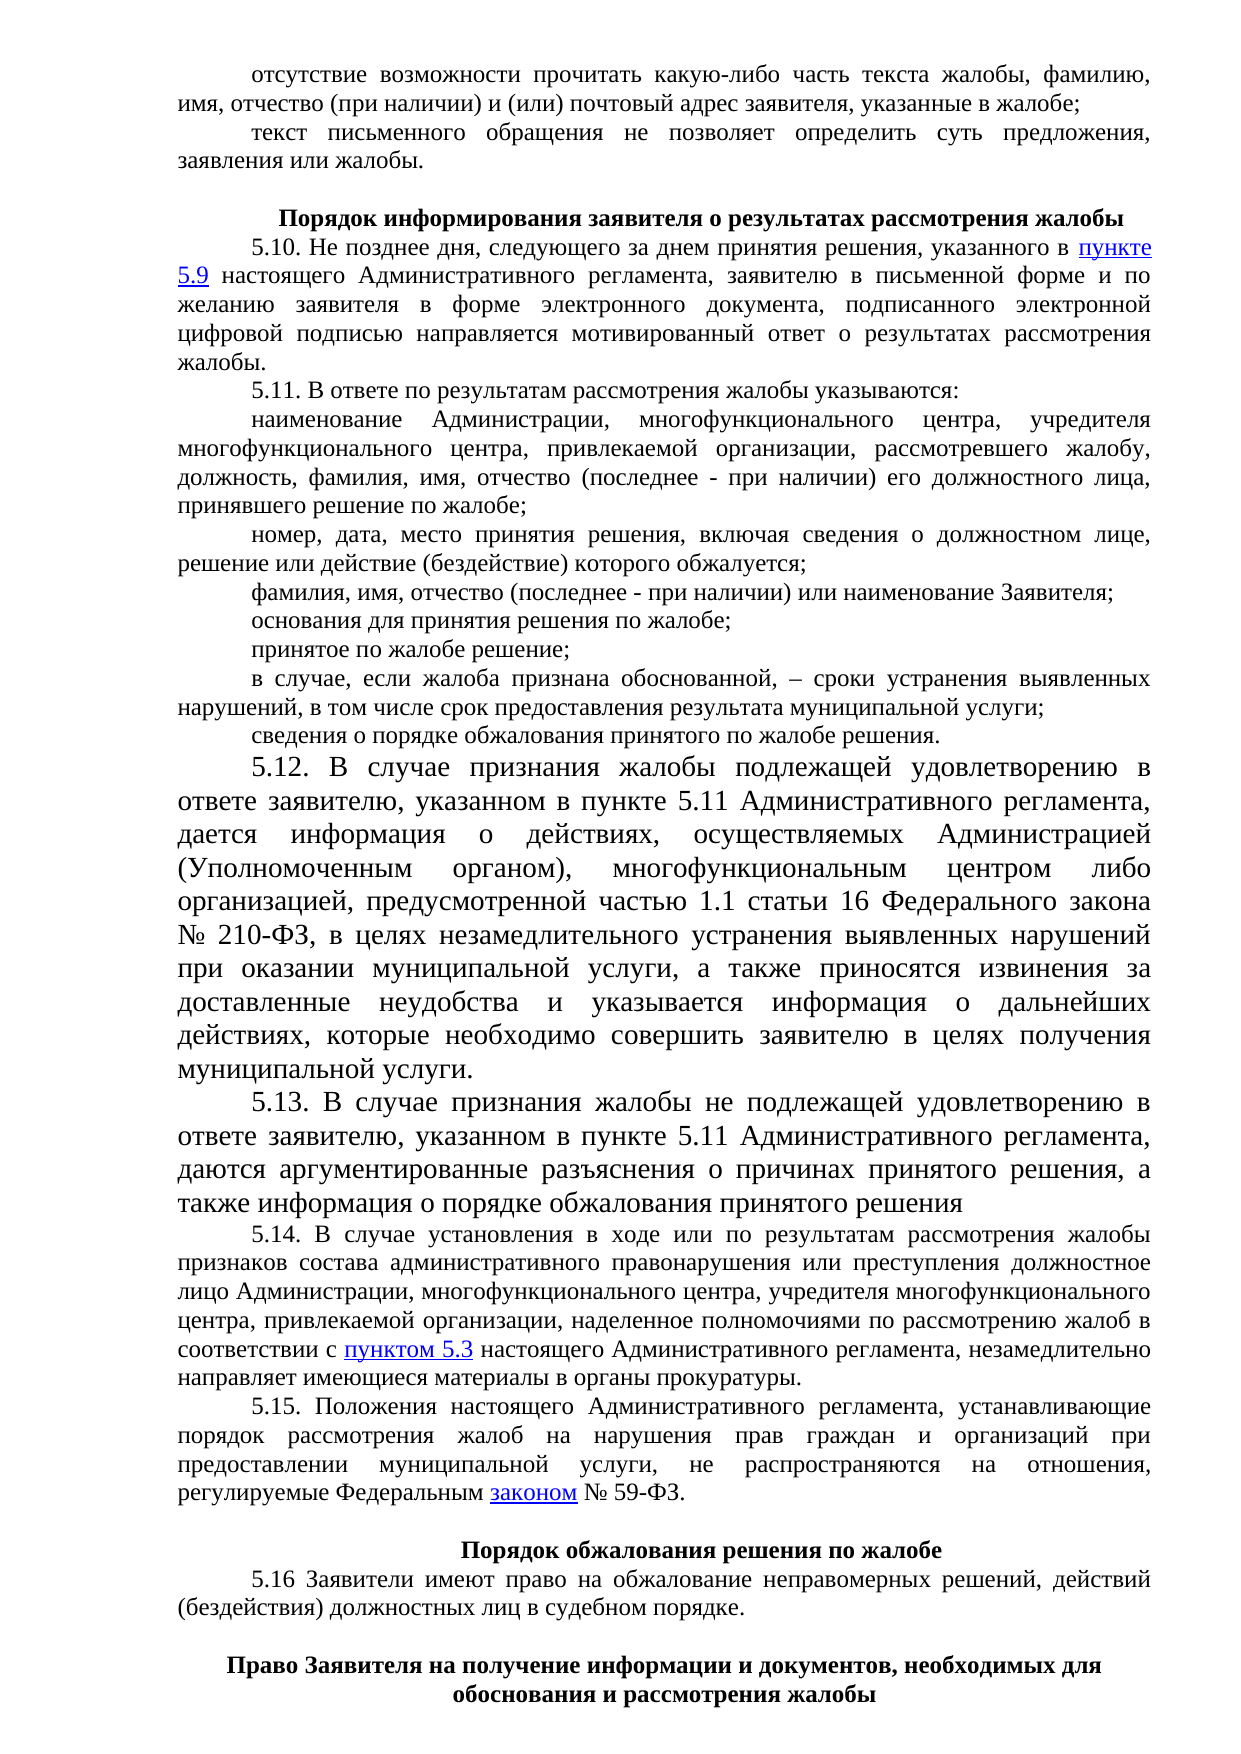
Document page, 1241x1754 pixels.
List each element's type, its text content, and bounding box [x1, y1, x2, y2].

text в случае, если жалоба признана обоснованной, – сроки устранения выявленных нарушений, в том числе срок предоставления результата муниципальной услуги; [177, 663, 1152, 720]
text 5.16 Заявители имеют право на обжалование неправомерных решений, действий (бездействия) должностных лиц в судебном порядке. [177, 1564, 1152, 1621]
text номер, дата, место принятия решения, включая сведения о должностном лице, решение или действие (бездействие) которого обжалуется; [177, 519, 1152, 577]
text Порядок информирования заявителя о результатах рассмотрения жалобы [177, 203, 1152, 232]
text 5.12. В случае признания жалобы подлежащей удовлетворению в ответе заявителю, указанном в пункте 5.11 Административного регламента, дается информация о действиях, осуществляемых Администрацией (Уполномоченным органом), многофункциональным центром либо организацией, предусмотренной частью 1.1 статьи 16 Федерального закона № 210-ФЗ, в целях незамедлительного устранения выявленных нарушений при оказании муниципальной услуги, а также приносятся извинения за доставленные неудобства и указывается информация о дальнейших действиях, которые необходимо совершить заявителю в целях получения муниципальной услуги. [177, 749, 1152, 1084]
text 5.11. В ответе по результатам рассмотрения жалобы указываются: [177, 375, 1152, 404]
text 5.15. Положения настоящего Административного регламента, устанавливающие порядок рассмотрения жалоб на нарушения прав граждан и организаций при предоставлении муниципальной услуги, не распространяются на отношения, регулируемые Федеральным законом № 59-ФЗ. [177, 1391, 1152, 1506]
text принятое по жалобе решение; [177, 634, 1152, 663]
text отсутствие возможности прочитать какую-либо часть текста жалобы, фамилию, имя, отчество (при наличии) и (или) почтовый адрес заявителя, указанные в жалобе; [177, 59, 1152, 117]
text основания для принятия решения по жалобе; [177, 605, 1152, 634]
text наименование Администрации, многофункционального центра, учредителя многофункционального центра, привлекаемой организации, рассмотревшего жалобу, должность, фамилия, имя, отчество (последнее - при наличии) его должностного лица, принявшего решение по жалобе; [177, 404, 1152, 519]
text текст письменного обращения не позволяет определить суть предложения, заявления или жалобы. [177, 117, 1152, 174]
text сведения о порядке обжалования принятого по жалобе решения. [177, 720, 1152, 749]
text фамилия, имя, отчество (последнее - при наличии) или наименование Заявителя; [177, 577, 1152, 605]
text 5.10. Не позднее дня, следующего за днем принятия решения, указанного в пункте 5.9 настоящего Административного регламента, заявителю в письменной форме и по желанию заявителя в форме электронного документа, подписанного электронной цифровой подписью направляется мотивированный ответ о результатах рассмотрения жалобы. [177, 232, 1152, 375]
text Право Заявителя на получение информации и документов, необходимых для обоснования и рассмотрения жалобы [177, 1650, 1152, 1707]
text Порядок обжалования решения по жалобе [177, 1535, 1152, 1564]
text 5.13. В случае признания жалобы не подлежащей удовлетворению в ответе заявителю, указанном в пункте 5.11 Административного регламента, даются аргументированные разъяснения о причинах принятого решения, а также информация о порядке обжалования принятого решения [177, 1084, 1152, 1219]
text 5.14. В случае установления в ходе или по результатам рассмотрения жалобы признаков состава административного правонарушения или преступления должностное лицо Администрации, многофункционального центра, учредителя многофункционального центра, привлекаемой организации, наделенное полномочиями по рассмотрению жалоб в соответствии с пунктом 5.3 настоящего Административного регламента, незамедлительно направляет имеющиеся материалы в органы прокуратуры. [177, 1219, 1152, 1391]
